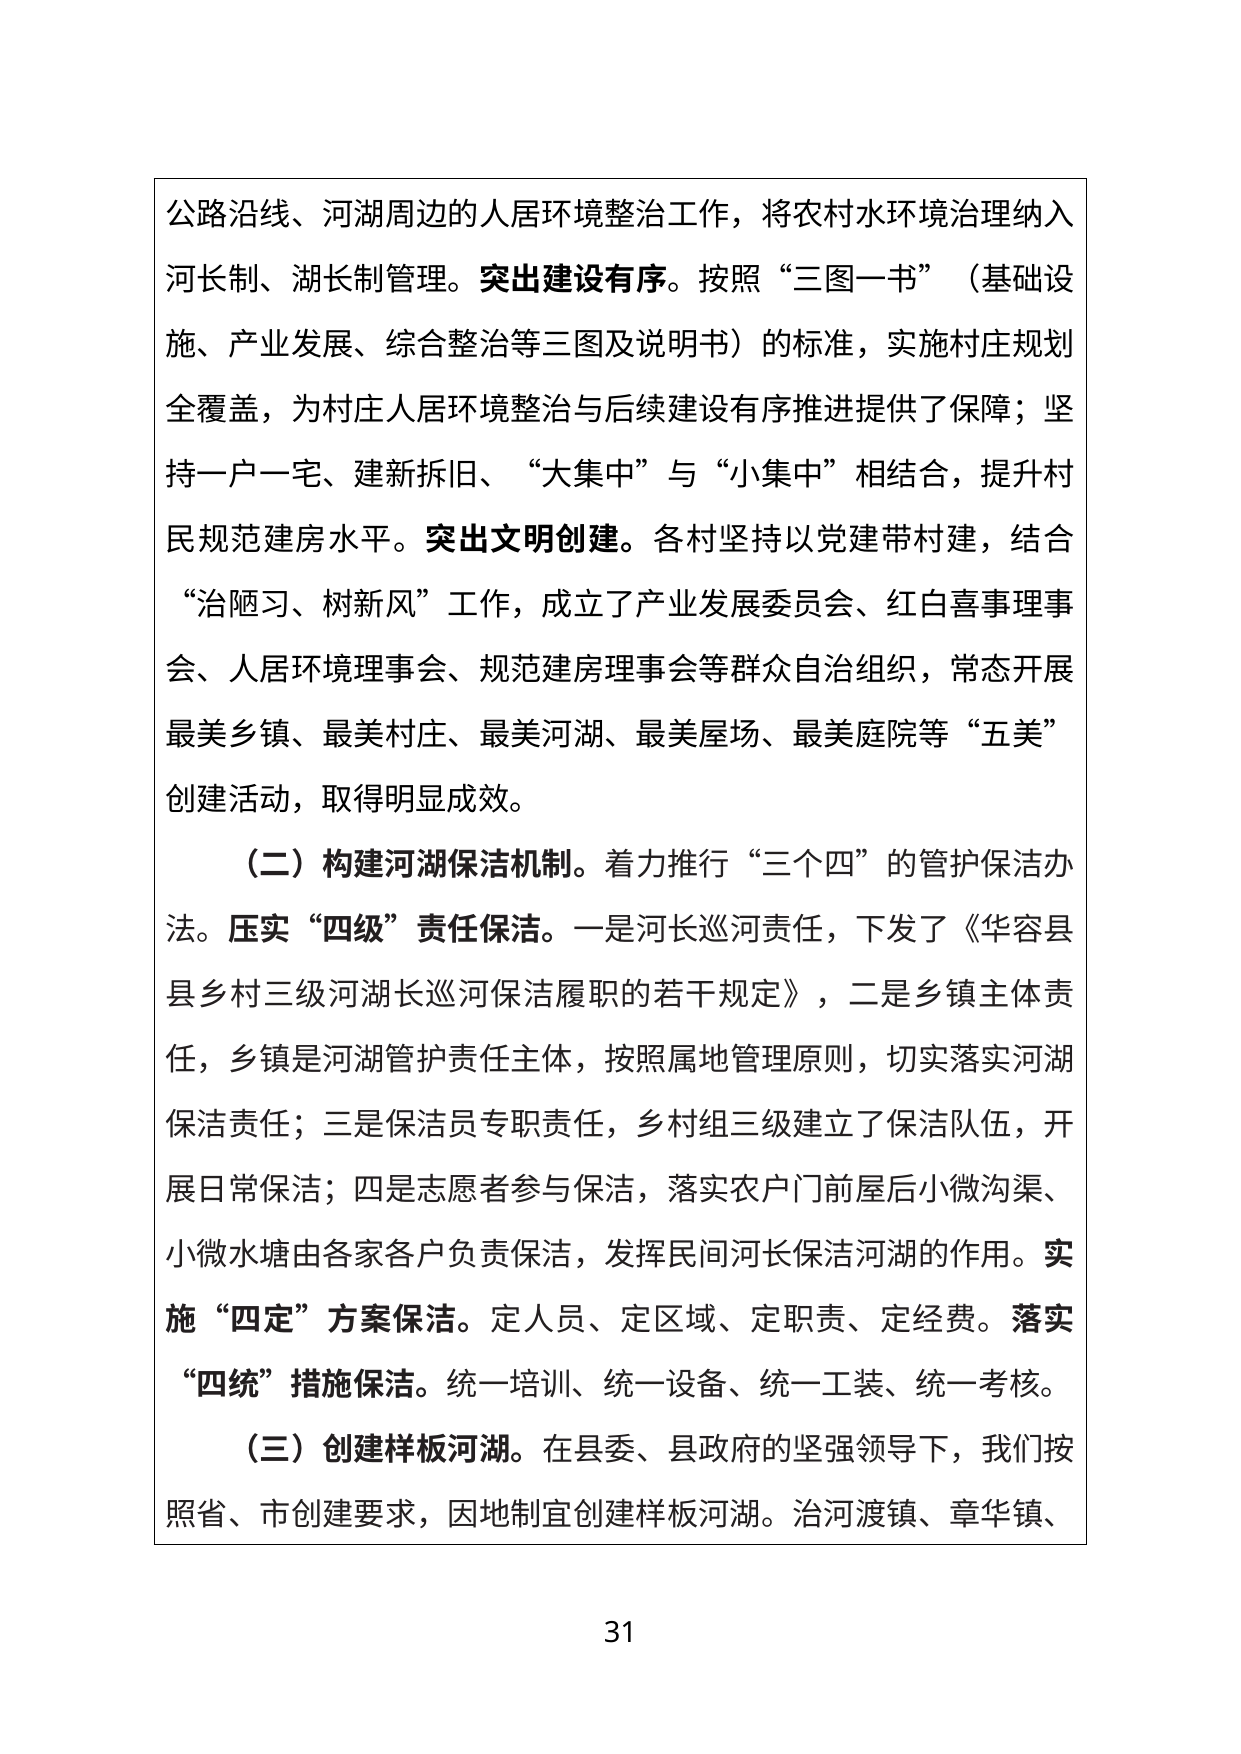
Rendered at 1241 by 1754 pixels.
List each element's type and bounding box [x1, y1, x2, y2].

table_header [155, 179, 1086, 1544]
